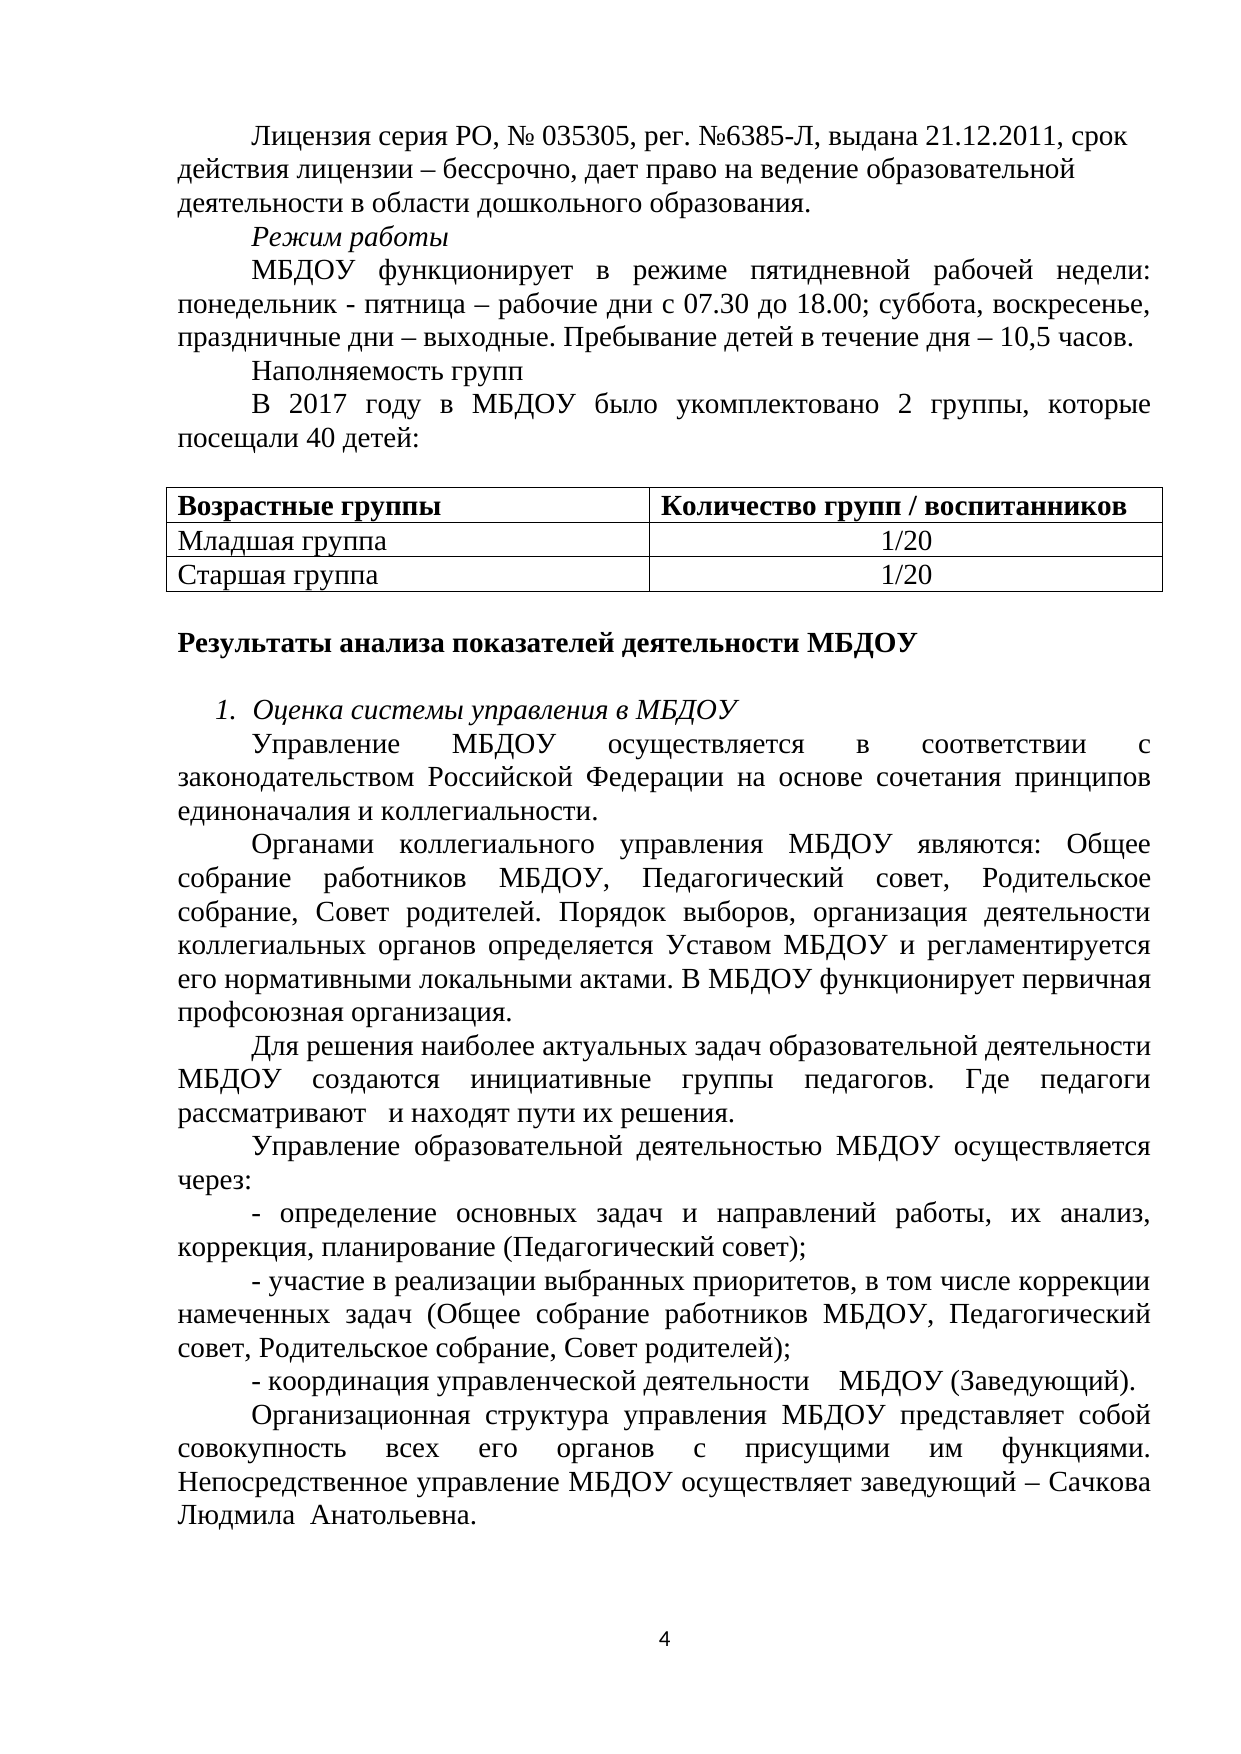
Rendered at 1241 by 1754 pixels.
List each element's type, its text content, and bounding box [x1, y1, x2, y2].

text Результаты анализа показателей деятельности МБДОУ [177, 625, 1152, 659]
text МБДОУ функционирует в режиме пятидневной рабочей недели: понедельник - пятница – рабочие дни с 07.30 до 18.00; суббота, воскресенье, праздничные дни – выходные. Пребывание детей в течение дня – 10,5 часов. [177, 252, 1152, 353]
text Управление образовательной деятельностью МБДОУ осуществляется через: [177, 1128, 1152, 1196]
text Наполняемость групп [177, 353, 1152, 386]
table_cell Старшая группа [167, 557, 649, 591]
table_header Количество групп / воспитанников [650, 488, 1162, 522]
text Для решения наиболее актуальных задач образовательной деятельности МБДОУ создаются инициативные группы педагогов. Где педагоги рассматривают и находят пути их решения. [177, 1028, 1152, 1128]
table_cell 1/20 [650, 557, 1162, 591]
text Управление МБДОУ осуществляется в соответствии с законодательством Российской Федерации на основе сочетания принципов единоначалия и коллегиальности. [177, 726, 1152, 827]
table_header Возрастные группы [167, 488, 649, 522]
text - определение основных задач и направлений работы, их анализ, коррекция, планирование (Педагогический совет); [177, 1196, 1152, 1263]
text Режим работы [177, 219, 1152, 252]
text Организационная структура управления МБДОУ представляет собой совокупность всех его органов с присущими им функциями. Непосредственное управление МБДОУ осуществляет заведующий – Сачкова Людмила Анатольевна. [177, 1397, 1152, 1531]
list Оценка системы управления в МБДОУ [215, 692, 1152, 726]
text В 2017 году в МБДОУ было укомплектовано 2 группы, которые посещали 40 детей: [177, 386, 1152, 453]
text - участие в реализации выбранных приоритетов, в том числе коррекции намеченных задач (Общее собрание работников МБДОУ, Педагогический совет, Родительское собрание, Совет родителей); [177, 1263, 1152, 1363]
table_cell Младшая группа [167, 523, 649, 556]
text Лицензия серия РО, № 035305, рег. №6385-Л, выдана 21.12.2011, срок действия лицензии – бессрочно, дает право на ведение образовательной деятельности в области дошкольного образования. [177, 118, 1152, 219]
text Органами коллегиального управления МБДОУ являются: Общее собрание работников МБДОУ, Педагогический совет, Родительское собрание, Совет родителей. Порядок выборов, организация деятельности коллегиальных органов определяется Уставом МБДОУ и регламентируется его нормативными локальными актами. В МБДОУ функционирует первичная профсоюзная организация. [177, 827, 1152, 1028]
table_cell 1/20 [650, 523, 1162, 556]
text - координация управленческой деятельности МБДОУ (Заведующий). [177, 1363, 1152, 1397]
